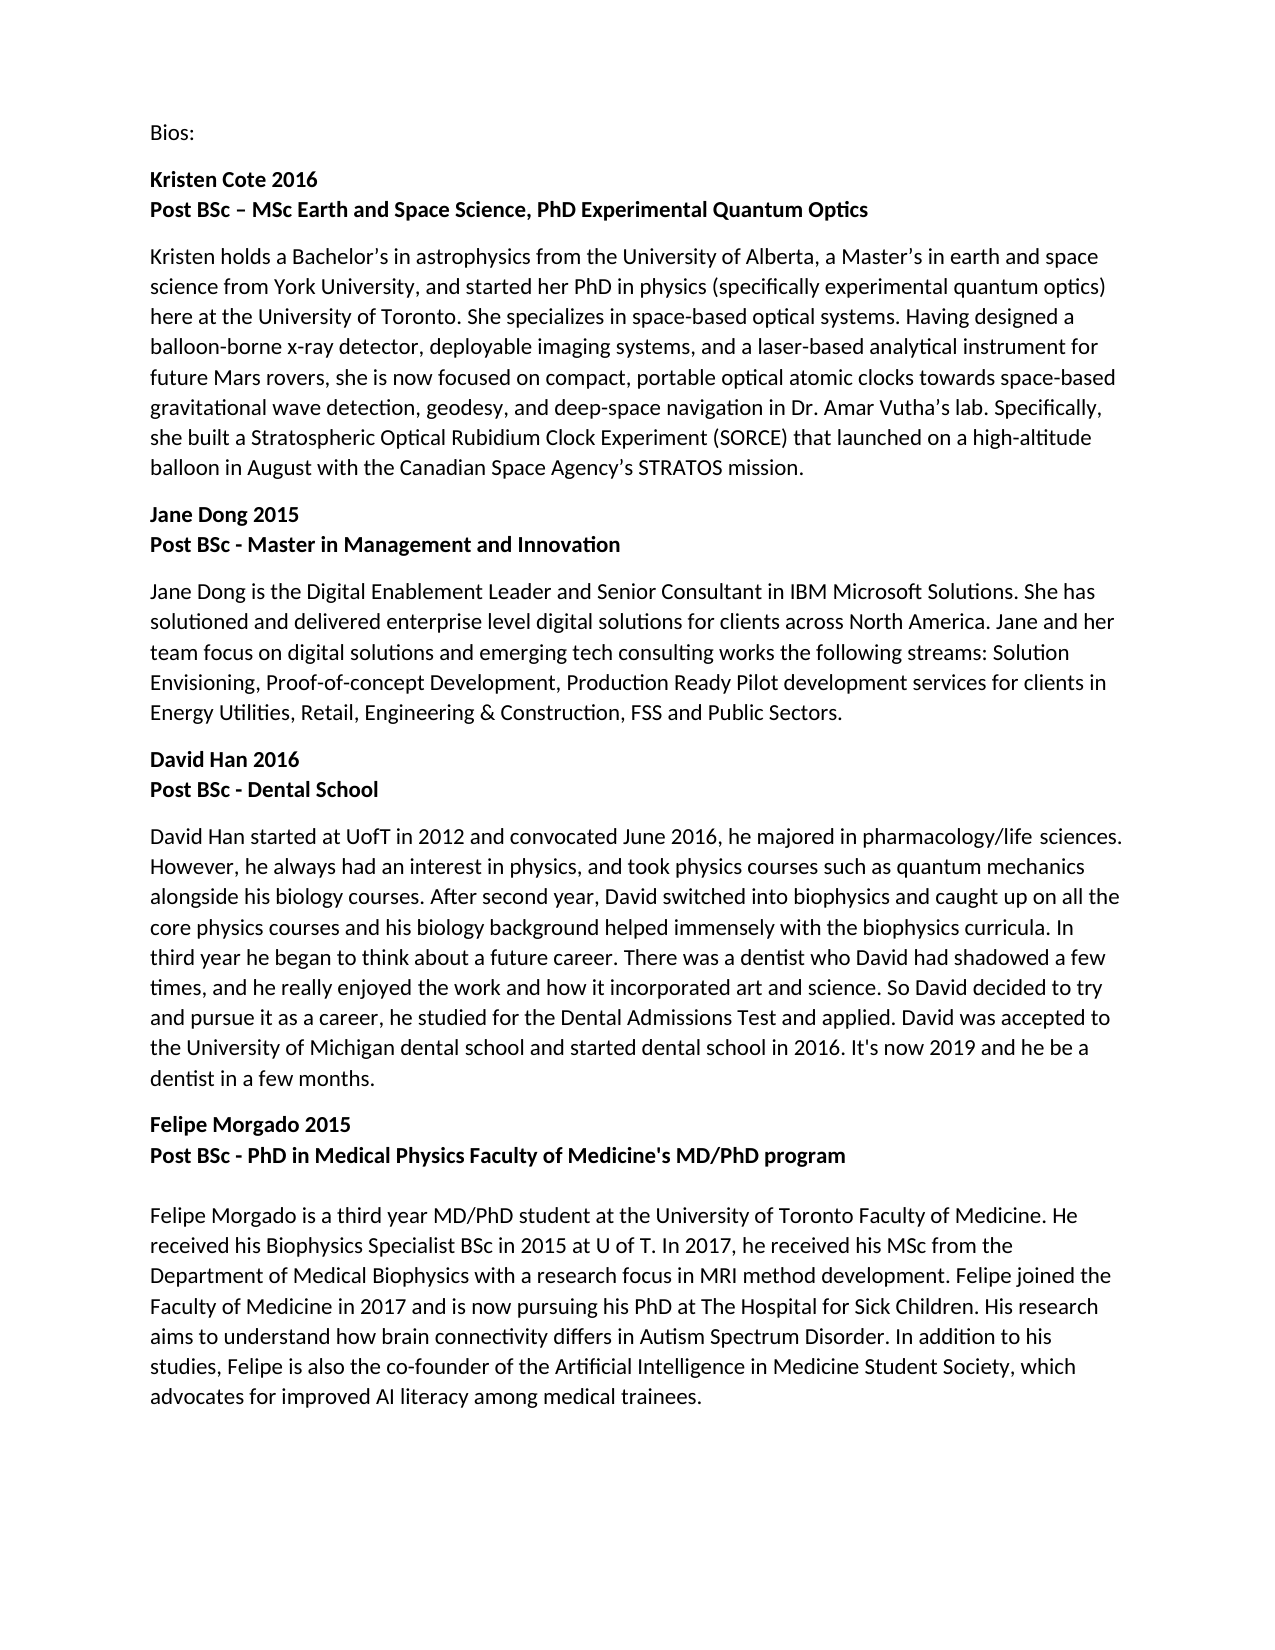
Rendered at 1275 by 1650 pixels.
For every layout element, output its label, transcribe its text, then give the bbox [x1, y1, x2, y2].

text Kristen Cote 2016 Post BSc – MSc Earth and Space Science, PhD Experimental Quantum Optics [150, 165, 1125, 223]
text David Han 2016 Post BSc - Dental School [150, 745, 1125, 803]
text Kristen holds a Bachelor’s in astrophysics from the University of Alberta, a Master’s in earth and space science from York University, and started her PhD in physics (specifically experimental quantum optics) here at the University of Toronto. She specializes in space-based optical systems. Having designed a balloon-borne x-ray detector, deployable imaging systems, and a laser-based analytical instrument for future Mars rovers, she is now focused on compact, portable optical atomic clocks towards space-based gravitational wave detection, geodesy, and deep-space navigation in Dr. Amar Vutha’s lab. Specifically, she built a Stratospheric Optical Rubidium Clock Experiment (SORCE) that launched on a high-altitude balloon in August with the Canadian Space Agency’s STRATOS mission. [150, 242, 1125, 481]
text Jane Dong 2015 Post BSc - Master in Management and Innovation [150, 500, 1125, 558]
text Bios: [150, 118, 1125, 146]
text Jane Dong is the Digital Enablement Leader and Senior Consultant in IBM Microsoft Solutions. She has solutioned and delivered enterprise level digital solutions for clients across North America. Jane and her team focus on digital solutions and emerging tech consulting works the following streams: Solution Envisioning, Proof-of-concept Development, Production Ready Pilot development services for clients in Energy Utilities, Retail, Engineering & Construction, FSS and Public Sectors. [150, 577, 1125, 726]
text David Han started at UofT in 2012 and convocated June 2016, he majored in pharmacology/life sciences. However, he always had an interest in physics, and took physics courses such as quantum mechanics alongside his biology courses. After second year, David switched into biophysics and caught up on all the core physics courses and his biology background helped immensely with the biophysics curricula. In third year he began to think about a future career. There was a dentist who David had shadowed a few times, and he really enjoyed the work and how it incorporated art and science. So David decided to try and pursue it as a career, he studied for the Dental Admissions Test and applied. David was accepted to the University of Michigan dental school and started dental school in 2016. It's now 2019 and he be a dentist in a few months. [150, 822, 1125, 1092]
text Felipe Morgado 2015 Post BSc - PhD in Medical Physics Faculty of Medicine's MD/PhD program Felipe Morgado is a third year MD/PhD student at the University of Toronto Faculty of Medicine. He received his Biophysics Specialist BSc in 2015 at U of T. In 2017, he received his MSc from the Department of Medical Biophysics with a research focus in MRI method development. Felipe joined the Faculty of Medicine in 2017 and is now pursuing his PhD at The Hospital for Sick Children. His research aims to understand how brain connectivity differs in Autism Spectrum Disorder. In addition to his studies, Felipe is also the co-founder of the Artificial Intelligence in Medicine Student Society, which advocates for improved AI literacy among medical trainees. [150, 1111, 1125, 1411]
